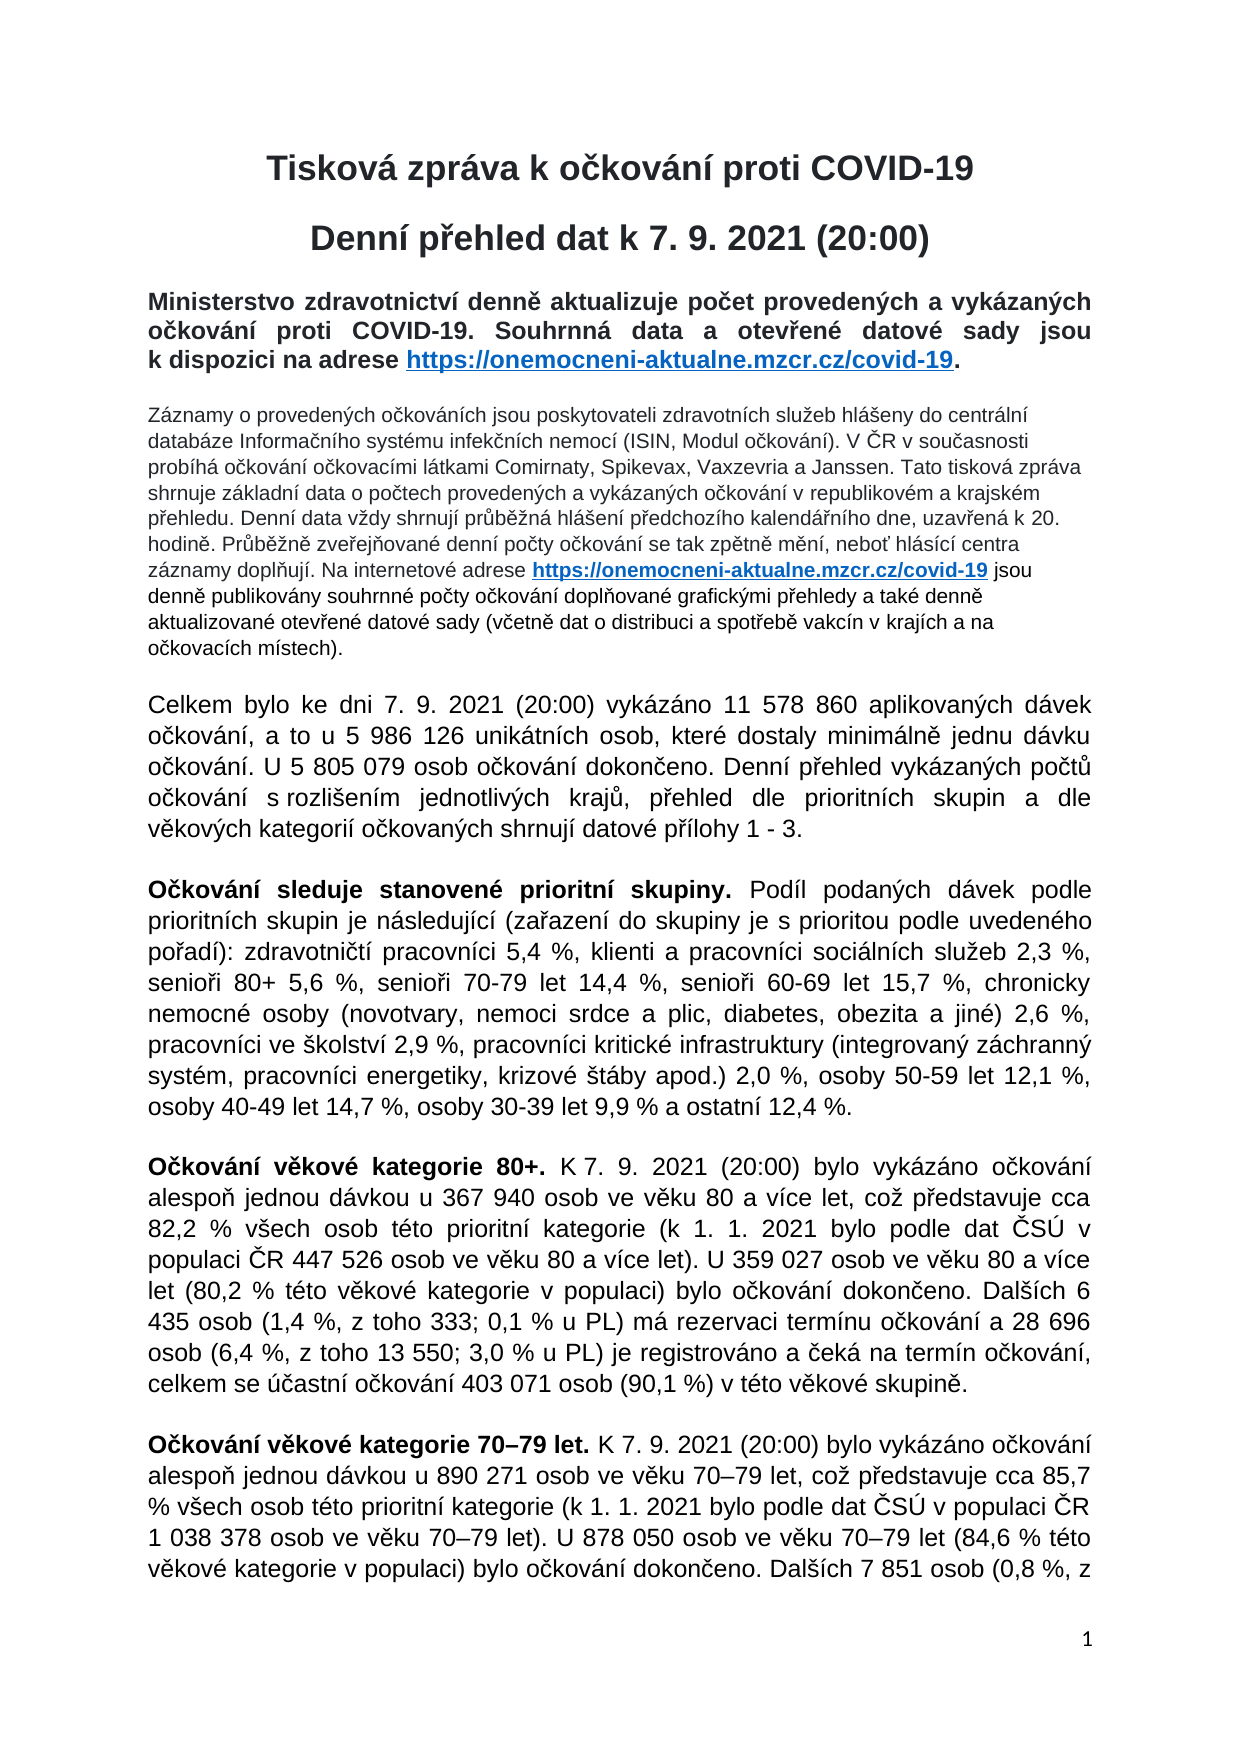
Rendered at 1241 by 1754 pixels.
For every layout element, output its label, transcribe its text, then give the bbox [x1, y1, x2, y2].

text Celkem bylo ke dni 7. 9. 2021 (20:00) vykázáno 11 578 860 aplikovaných dávek očkování, a to u 5 986 126 unikátních osob, které dostaly minimálně jednu dávku očkování. U 5 805 079 osob očkování dokončeno. Denní přehled vykázaných počtů očkování s rozlišením jednotlivých krajů, přehled dle prioritních skupin a dle věkových kategorií očkovaných shrnují datové přílohy 1 - 3. [148, 690, 1093, 843]
text Očkování věkové kategorie 80+. K 7. 9. 2021 (20:00) bylo vykázáno očkování alespoň jednou dávkou u 367 940 osob ve věku 80 a více let, což představuje cca 82,2 % všech osob této prioritní kategorie (k 1. 1. 2021 bylo podle dat ČSÚ v populaci ČR 447 526 osob ve věku 80 a více let). U 359 027 osob ve věku 80 a více let (80,2 % této věkové kategorie v populaci) bylo očkování dokončeno. Dalších 6 435 osob (1,4 %, z toho 333; 0,1 % u PL) má rezervaci termínu očkování a 28 696 osob (6,4 %, z toho 13 550; 3,0 % u PL) je registrováno a čeká na termín očkování, celkem se účastní očkování 403 071 osob (90,1 %) v této věkové skupině. [148, 1152, 1093, 1398]
text Denní přehled dat k 7. 9. 2021 (20:00) [148, 217, 1093, 258]
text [148, 1430, 1093, 1583]
text Tisková zpráva k očkování proti COVID-19 [148, 148, 1093, 188]
text Ministerstvo zdravotnictví denně aktualizuje počet provedených a vykázaných očkování proti COVID-19. Souhrnná data a otevřené datové sady jsou k dispozici na adrese https://onemocneni-aktualne.mzcr.cz/covid-19. [148, 287, 1093, 374]
subtitle Záznamy o provedených očkováních jsou poskytovateli zdravotních služeb hlášeny do centrální databáze Informačního systému infekčních nemocí (ISIN, Modul očkování). V ČR v současnosti probíhá očkování očkovacími látkami Comirnaty, Spikevax, Vaxzevria a Janssen. Tato tisková zpráva shrnuje základní data o počtech provedených a vykázaných očkování v republikovém a krajském přehledu. Denní data vždy shrnují průběžná hlášení předchozího kalendářního dne, uzavřená k 20. hodině. Průběžně zveřejňované denní počty očkování se tak zpětně mění, neboť hlásící centra záznamy doplňují. Na internetové adrese https://onemocneni-aktualne.mzcr.cz/covid-19 jsou denně publikovány souhrnné počty očkování doplňované grafickými přehledy a také denně aktualizované otevřené datové sady (včetně dat o distribuci a spotřebě vakcín v krajích a na očkovacích místech). [148, 403, 1093, 659]
text Očkování sleduje stanovené prioritní skupiny. Podíl podaných dávek podle prioritních skupin je následující (zařazení do skupiny je s prioritou podle uvedeného pořadí): zdravotničtí pracovníci 5,4 %, klienti a pracovníci sociálních služeb 2,3 %, senioři 80+ 5,6 %, senioři 70-79 let 14,4 %, senioři 60-69 let 15,7 %, chronicky nemocné osoby (novotvary, nemoci srdce a plic, diabetes, obezita a jiné) 2,6 %, pracovníci ve školství 2,9 %, pracovníci kritické infrastruktury (integrovaný záchranný systém, pracovníci energetiky, krizové štáby apod.) 2,0 %, osoby 50-59 let 12,1 %, osoby 40-49 let 14,7 %, osoby 30-39 let 9,9 % a ostatní 12,4 %. [148, 875, 1093, 1121]
